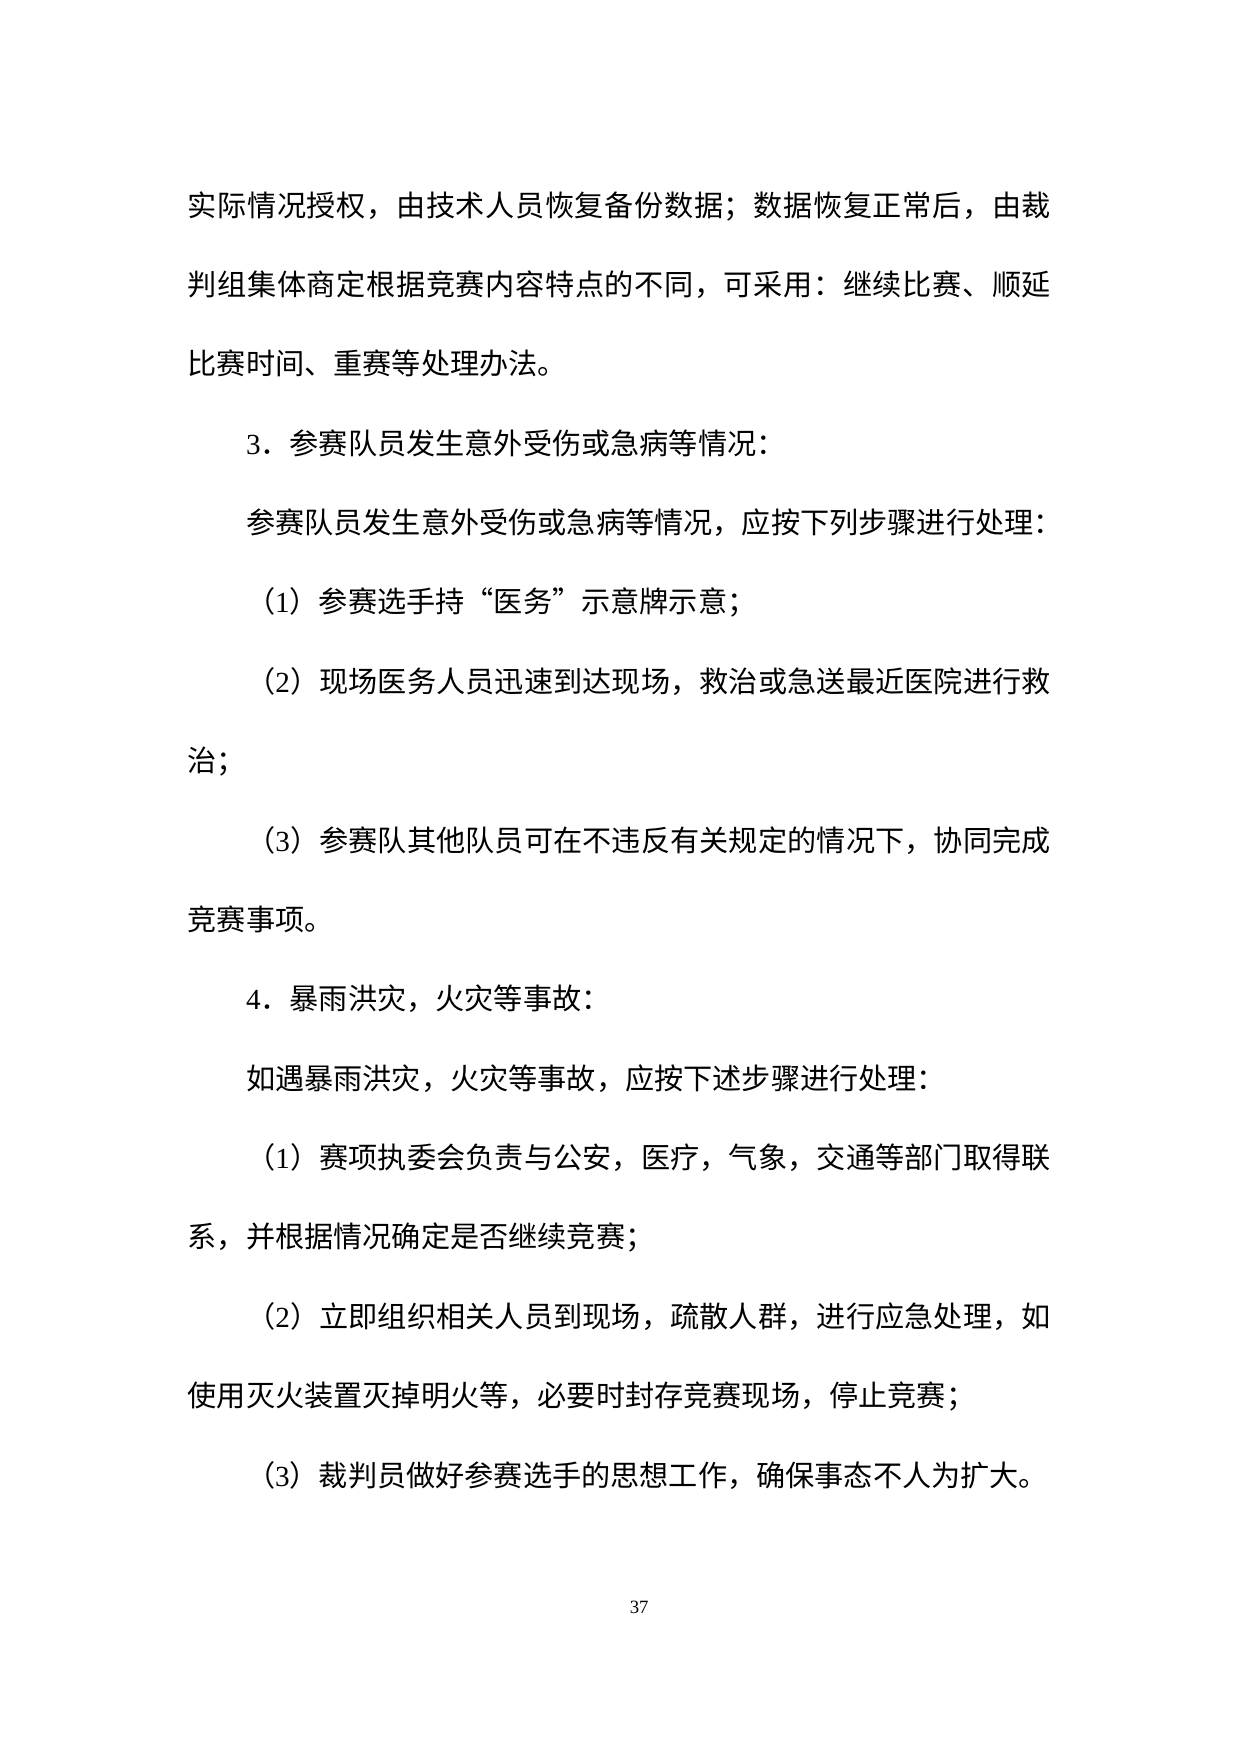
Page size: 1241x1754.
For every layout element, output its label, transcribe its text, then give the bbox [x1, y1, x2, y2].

text （1）赛项执委会负责与公安，医疗，气象，交通等部门取得联系，并根据情况确定是否继续竞赛； [187, 1116, 1053, 1275]
text （2）立即组织相关人员到现场，疏散人群，进行应急处理，如使用灭火装置灭掉明火等，必要时封存竞赛现场，停止竞赛； [187, 1275, 1053, 1434]
text （3）参赛队其他队员可在不违反有关规定的情况下，协同完成竞赛事项。 [187, 799, 1053, 957]
text 参赛队员发生意外受伤或急病等情况，应按下列步骤进行处理： [187, 481, 1053, 561]
text 如遇暴雨洪灾，火灾等事故，应按下述步骤进行处理： [187, 1037, 1053, 1116]
text 3．参赛队员发生意外受伤或急病等情况： [187, 402, 1053, 481]
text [187, 164, 1053, 402]
text （3）裁判员做好参赛选手的思想工作，确保事态不人为扩大。 [187, 1434, 1053, 1513]
text （1）参赛选手持“医务”示意牌示意； [187, 561, 1053, 640]
text 4．暴雨洪灾，火灾等事故： [187, 957, 1053, 1037]
text （2）现场医务人员迅速到达现场，救治或急送最近医院进行救治； [187, 640, 1053, 799]
